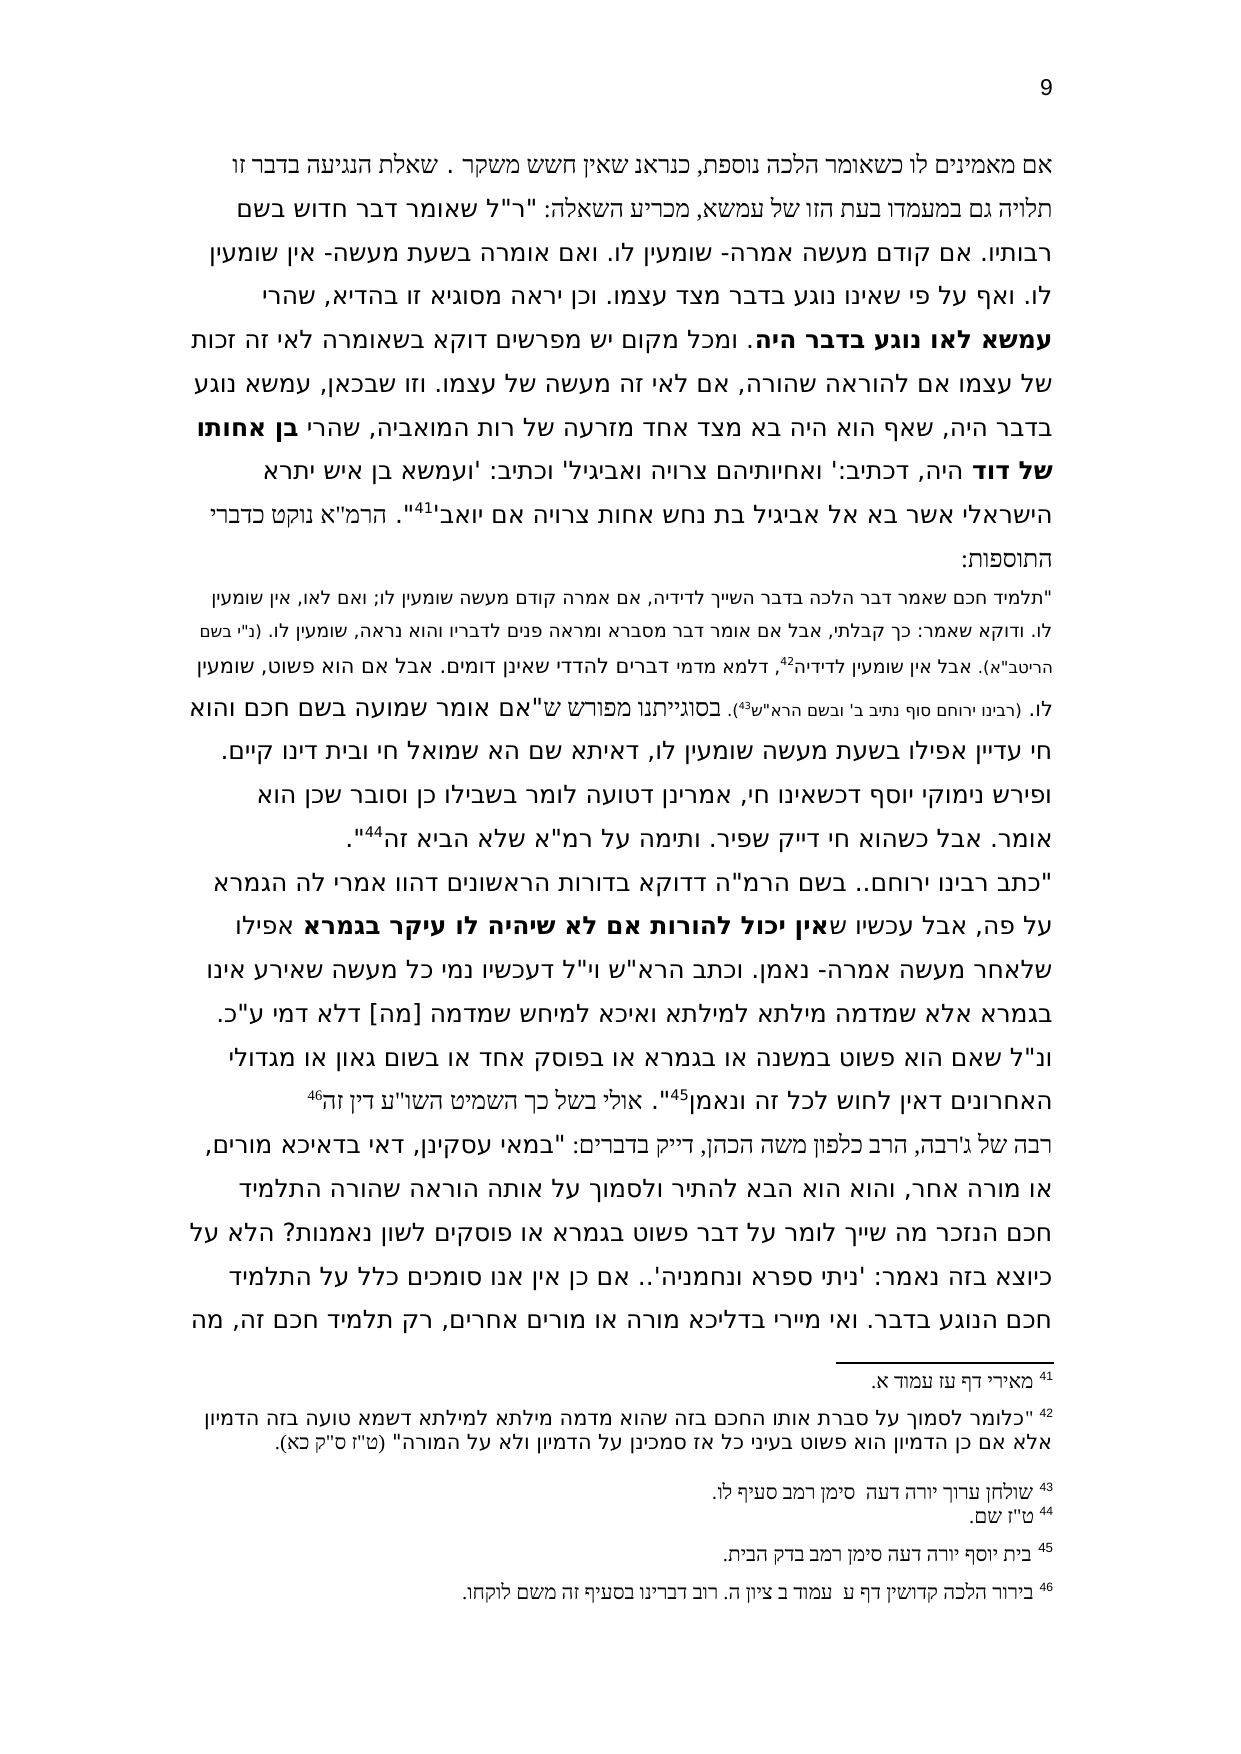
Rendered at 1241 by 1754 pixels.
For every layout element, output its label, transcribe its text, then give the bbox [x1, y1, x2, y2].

text "תלמיד חכם שאמר דבר הלכה בדבר השייך לדידיה, אם אמרה קודם מעשה שומעין לו; ואם לאו, אין שומעין לו. ודוקא שאמר: כך קבלתי, אבל אם אומר דבר מסברא ומראה פנים לדבריו והוא נראה, שומעין לו. (נ"י בשם הריטב"א). אבל אין שומעין לדידיה, דלמא מדמי דברים להדדי שאינן דומים. אבל אם הוא פשוט, שומעין לו. (רבינו ירוחם סוף נתיב ב' ובשם הרא"ש). בסוגייתנו מפורש ש"אם אומר שמועה בשם חכם והוא חי עדיין אפילו בשעת מעשה שומעין לו, דאיתא שם הא שמואל חי ובית דינו קיים. ופירש נימוקי יוסף דכשאינו חי, אמרינן דטועה לומר בשבילו כן וסובר שכן הוא אומר. אבל כשהוא חי דייק שפיר. ותימה על רמ"א שלא הביא זה". [187, 587, 1053, 853]
text "כתב רבינו ירוחם.. בשם הרמ"ה דדוקא בדורות הראשונים דהוו אמרי לה הגמרא על פה, אבל עכשיו שאין יכול להורות אם לא שיהיה לו עיקר בגמרא אפילו שלאחר מעשה אמרה- נאמן. וכתב הרא"ש וי"ל דעכשיו נמי כל מעשה שאירע אינו בגמרא אלא שמדמה מילתא למילתא ואיכא למיחש שמדמה [מה] דלא דמי ע"כ. ונ"ל שאם הוא פשוט במשנה או בגמרא או בפוסק אחד או בשום גאון או מגדולי האחרונים דאין לחוש לכל זה ונאמן". אולי בשל כך השמיט השו"ע דין זה [187, 868, 1053, 1116]
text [187, 1130, 1053, 1334]
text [187, 150, 1053, 573]
